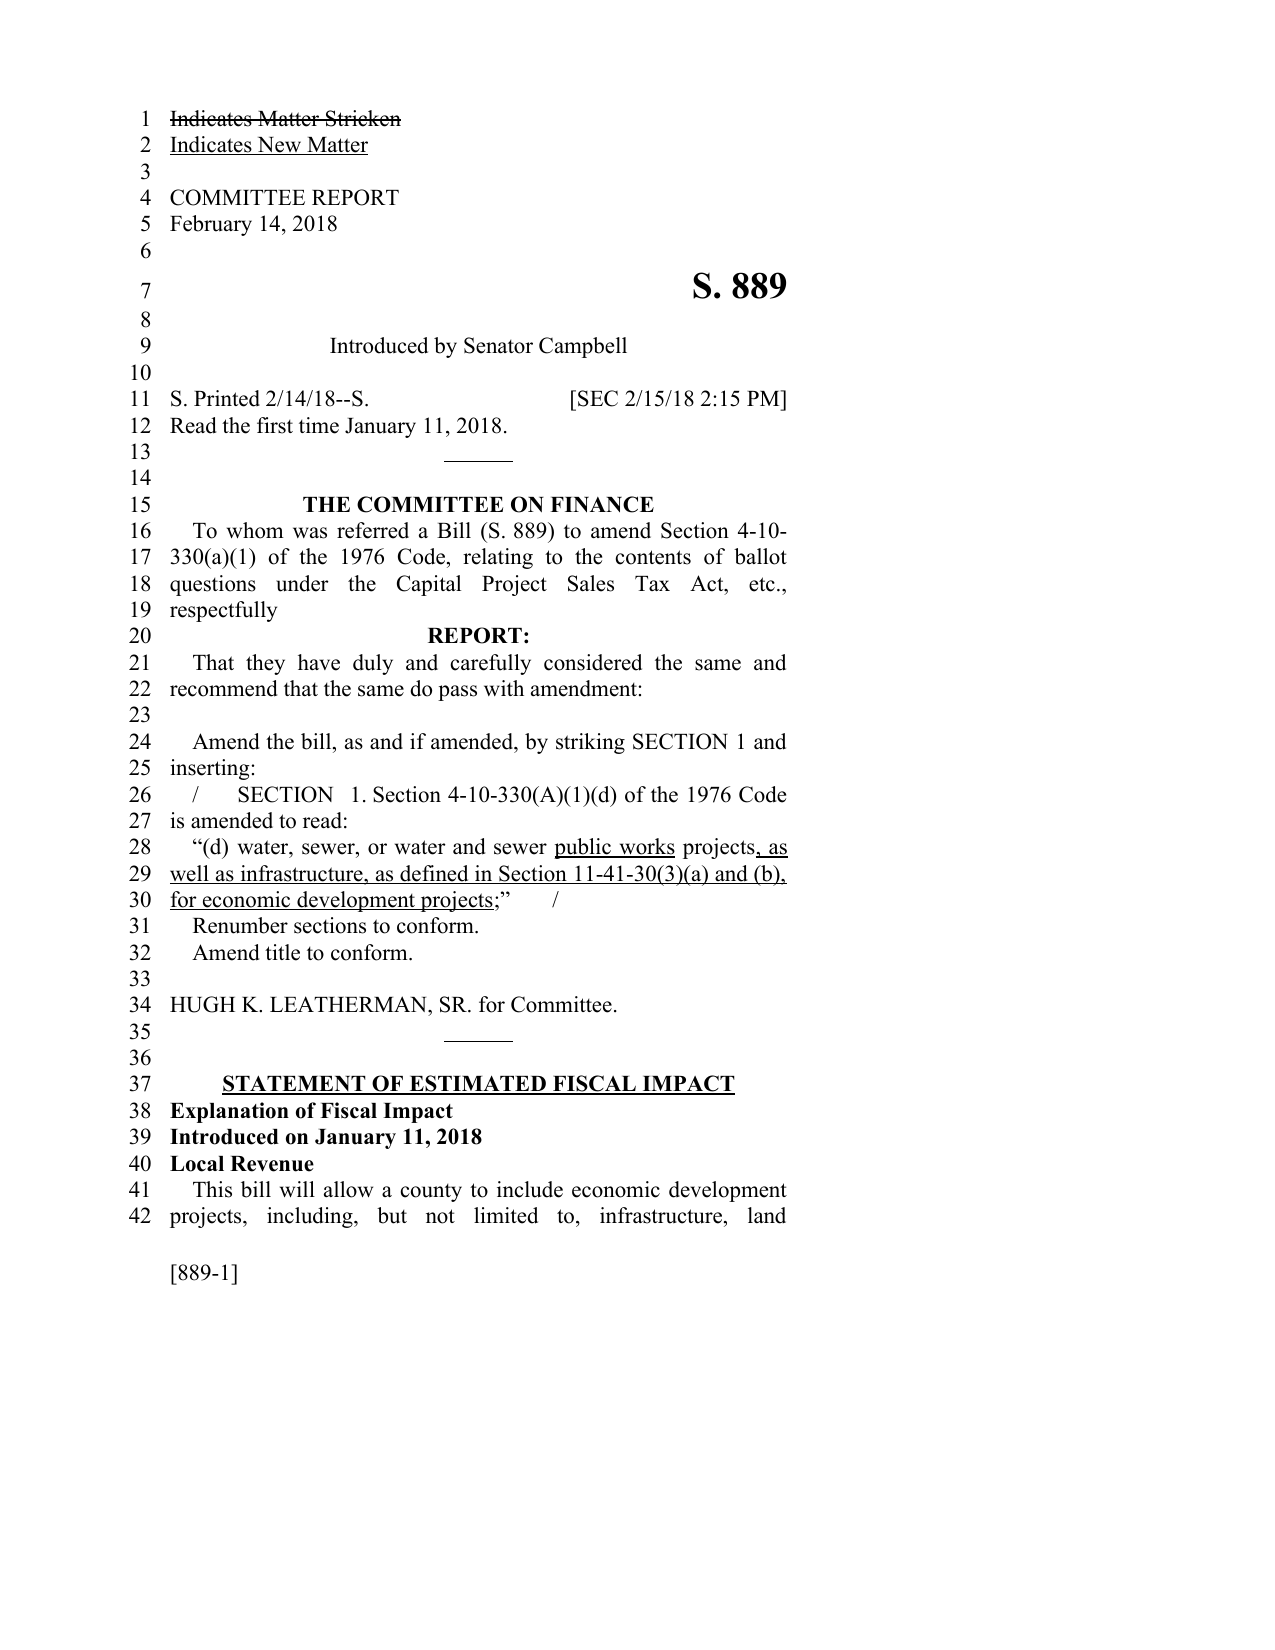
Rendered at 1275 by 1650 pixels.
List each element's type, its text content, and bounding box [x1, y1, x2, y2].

text COMMITTEE REPORT [169, 184, 787, 210]
text Renumber sections to conform. [169, 912, 787, 939]
text STATEMENT OF ESTIMATED FISCAL IMPACT [169, 1071, 787, 1097]
text “(d) water, sewer, or water and sewer public works projects, as well as infrastructure, as defined in Section 11-41-30(3)(a) and (b), for economic development projects;” / [169, 884, 787, 912]
text To whom was referred a Bill (S. 889) to amend Section 4-10-330(a)(1) of the 1976 Code, relating to the contents of ballot questions under the Capital Project Sales Tax Act, etc., respectfully [169, 517, 787, 622]
text S. 889 [169, 263, 787, 306]
text S. Printed 2/14/18--S. [SEC 2/15/18 2:15 PM] [169, 385, 787, 412]
text Introduced on January 11, 2018 [169, 1123, 787, 1149]
text Indicates Matter Stricken [169, 105, 787, 131]
text Local Revenue [169, 1149, 787, 1176]
text Introduced by Senator Campbell [169, 333, 787, 359]
text That they have duly and carefully considered the same and recommend that the same do pass with amendment: [169, 649, 787, 702]
text Amend title to conform. [169, 939, 787, 965]
text “(d) water, sewer, or water and sewer public works projects, as well as infrastructure, as defined in Section 11-41-30(3)(a) and (b), for economic development projects;” / [169, 833, 787, 883]
text HUGH K. LEATHERMAN, SR. for Committee. [169, 991, 787, 1018]
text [169, 1176, 787, 1229]
text / SECTION 1. Section 4-10-330(A)(1)(d) of the 1976 Code is amended to read: [169, 781, 787, 833]
text Amend the bill, as and if amended, by striking SECTION 1 and inserting: [169, 728, 787, 781]
text Indicates New Matter [169, 131, 787, 158]
text Read the first time January 11, 2018. [169, 412, 787, 438]
text THE COMMITTEE ON FINANCE [169, 491, 787, 517]
text February 14, 2018 [169, 210, 787, 237]
text REPORT: [169, 622, 787, 649]
text Explanation of Fiscal Impact [169, 1097, 787, 1123]
